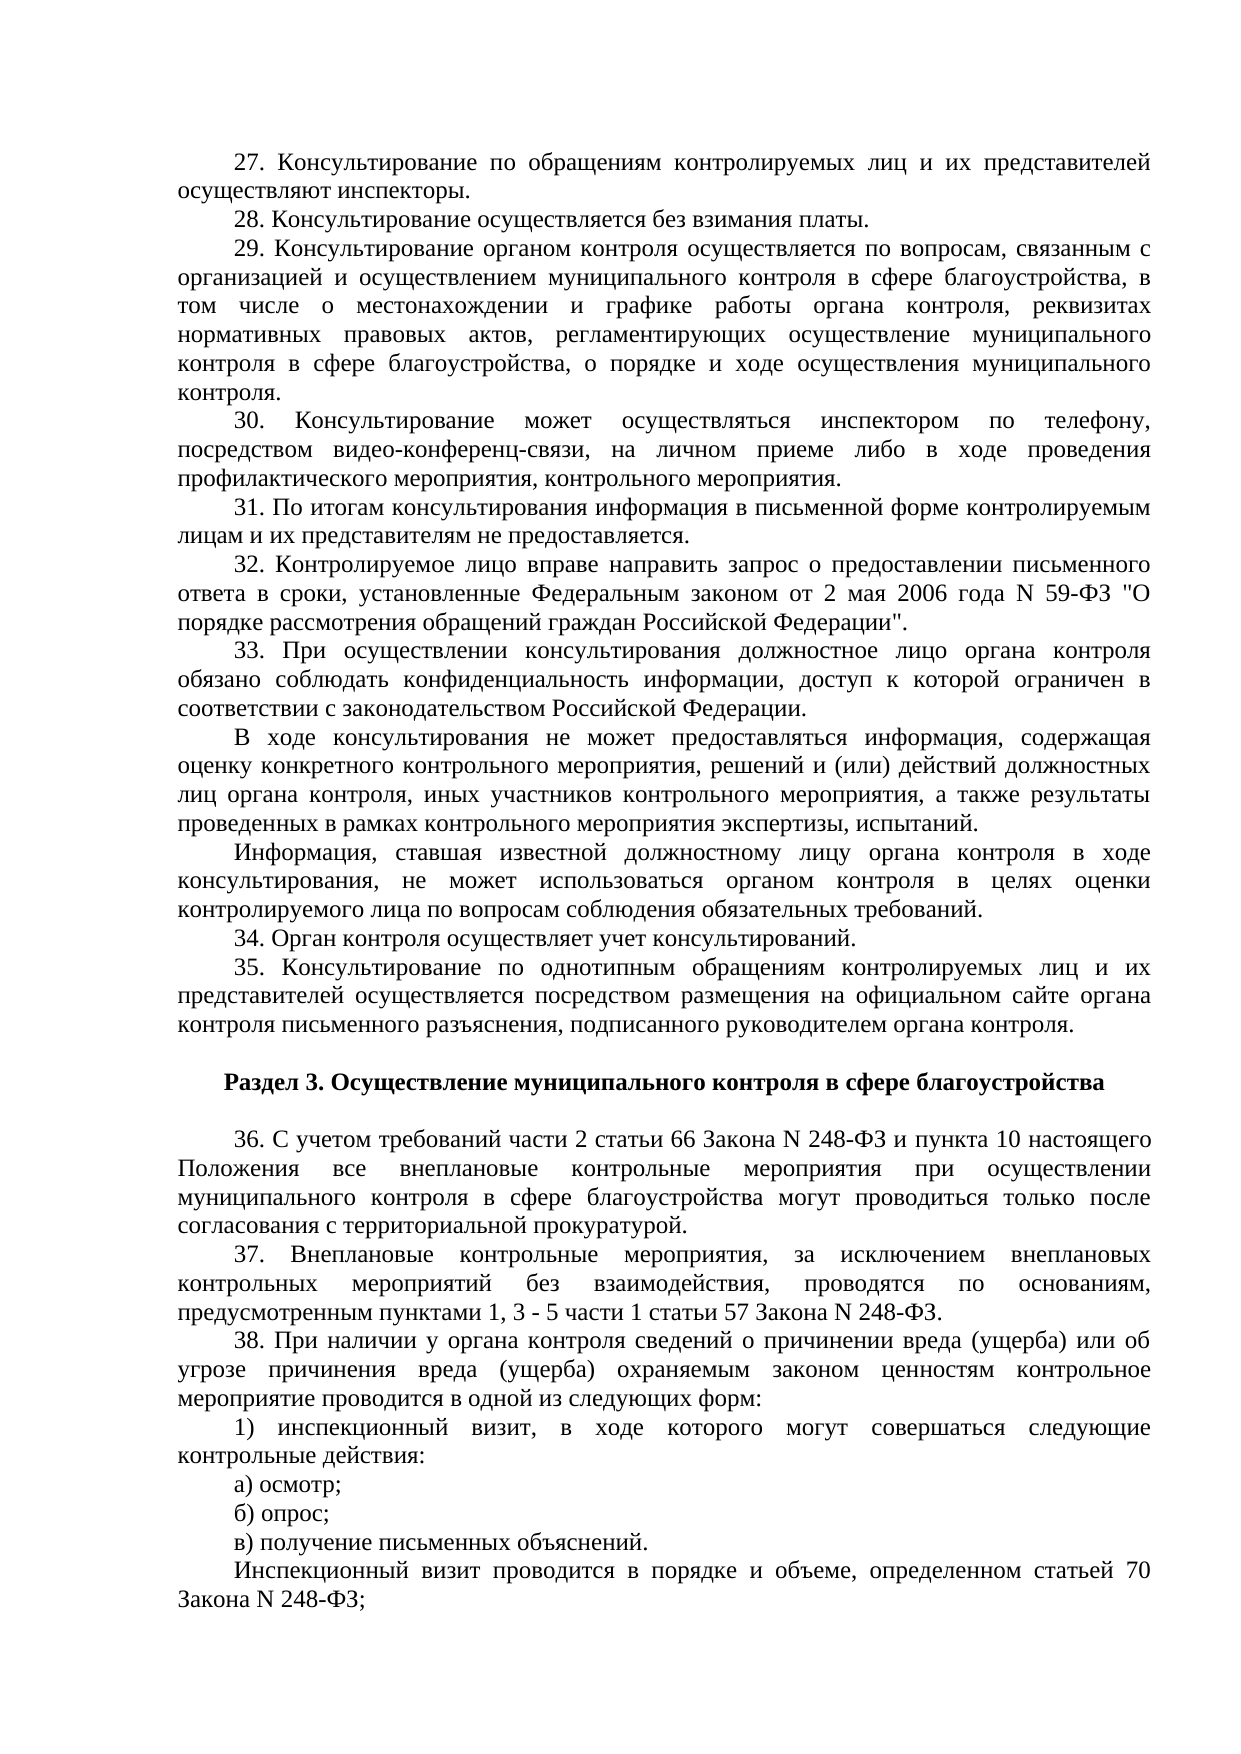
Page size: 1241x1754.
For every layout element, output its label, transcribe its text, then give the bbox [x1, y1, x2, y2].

text 37. Внеплановые контрольные мероприятия, за исключением внеплановых контрольных мероприятий без взаимодействия, проводятся по основаниям, предусмотренным пунктами 1, 3 - 5 части 1 статьи 57 Закона N 248-ФЗ. [177, 1239, 1152, 1326]
text в) получение письменных объяснений. [177, 1527, 1152, 1556]
title Раздел 3. Осуществление муниципального контроля в сфере благоустройства [177, 1067, 1152, 1096]
text 30. Консультирование может осуществляться инспектором по телефону, посредством видео-конференц-связи, на личном приеме либо в ходе проведения профилактического мероприятия, контрольного мероприятия. [177, 406, 1152, 492]
text б) опрос; [177, 1498, 1152, 1527]
text 29. Консультирование органом контроля осуществляется по вопросам, связанным с организацией и осуществлением муниципального контроля в сфере благоустройства, в том числе о местонахождении и графике работы органа контроля, реквизитах нормативных правовых актов, регламентирующих осуществление муниципального контроля в сфере благоустройства, о порядке и ходе осуществления муниципального контроля. [177, 233, 1152, 406]
text 27. Консультирование по обращениям контролируемых лиц и их представителей осуществляют инспекторы. [177, 147, 1152, 204]
text а) осмотр; [177, 1469, 1152, 1498]
text 28. Консультирование осуществляется без взимания платы. [177, 204, 1152, 233]
text 34. Орган контроля осуществляет учет консультирований. [177, 923, 1152, 952]
text 31. По итогам консультирования информация в письменной форме контролируемым лицам и их представителям не предоставляется. [177, 492, 1152, 549]
text 35. Консультирование по однотипным обращениям контролируемых лиц и их представителей осуществляется посредством размещения на официальном сайте органа контроля письменного разъяснения, подписанного руководителем органа контроля. [177, 952, 1152, 1038]
text Инспекционный визит проводится в порядке и объеме, определенном статьей 70 Закона N 248-ФЗ; [177, 1556, 1152, 1613]
text Информация, ставшая известной должностному лицу органа контроля в ходе консультирования, не может использоваться органом контроля в целях оценки контролируемого лица по вопросам соблюдения обязательных требований. [177, 837, 1152, 923]
text 38. При наличии у органа контроля сведений о причинении вреда (ущерба) или об угрозе причинения вреда (ущерба) охраняемым законом ценностям контрольное мероприятие проводится в одной из следующих форм: [177, 1326, 1152, 1412]
text 36. С учетом требований части 2 статьи 66 Закона N 248-ФЗ и пункта 10 настоящего Положения все внеплановые контрольные мероприятия при осуществлении муниципального контроля в сфере благоустройства могут проводиться только после согласования с территориальной прокуратурой. [177, 1124, 1152, 1239]
text 32. Контролируемое лицо вправе направить запрос о предоставлении письменного ответа в сроки, установленные Федеральным законом от 2 мая 2006 года N 59-ФЗ "О порядке рассмотрения обращений граждан Российской Федерации". [177, 549, 1152, 636]
text 33. При осуществлении консультирования должностное лицо органа контроля обязано соблюдать конфиденциальность информации, доступ к которой ограничен в соответствии с законодательством Российской Федерации. [177, 636, 1152, 722]
text 1) инспекционный визит, в ходе которого могут совершаться следующие контрольные действия: [177, 1412, 1152, 1469]
text В ходе консультирования не может предоставляться информация, содержащая оценку конкретного контрольного мероприятия, решений и (или) действий должностных лиц органа контроля, иных участников контрольного мероприятия, а также результаты проведенных в рамках контрольного мероприятия экспертизы, испытаний. [177, 722, 1152, 837]
